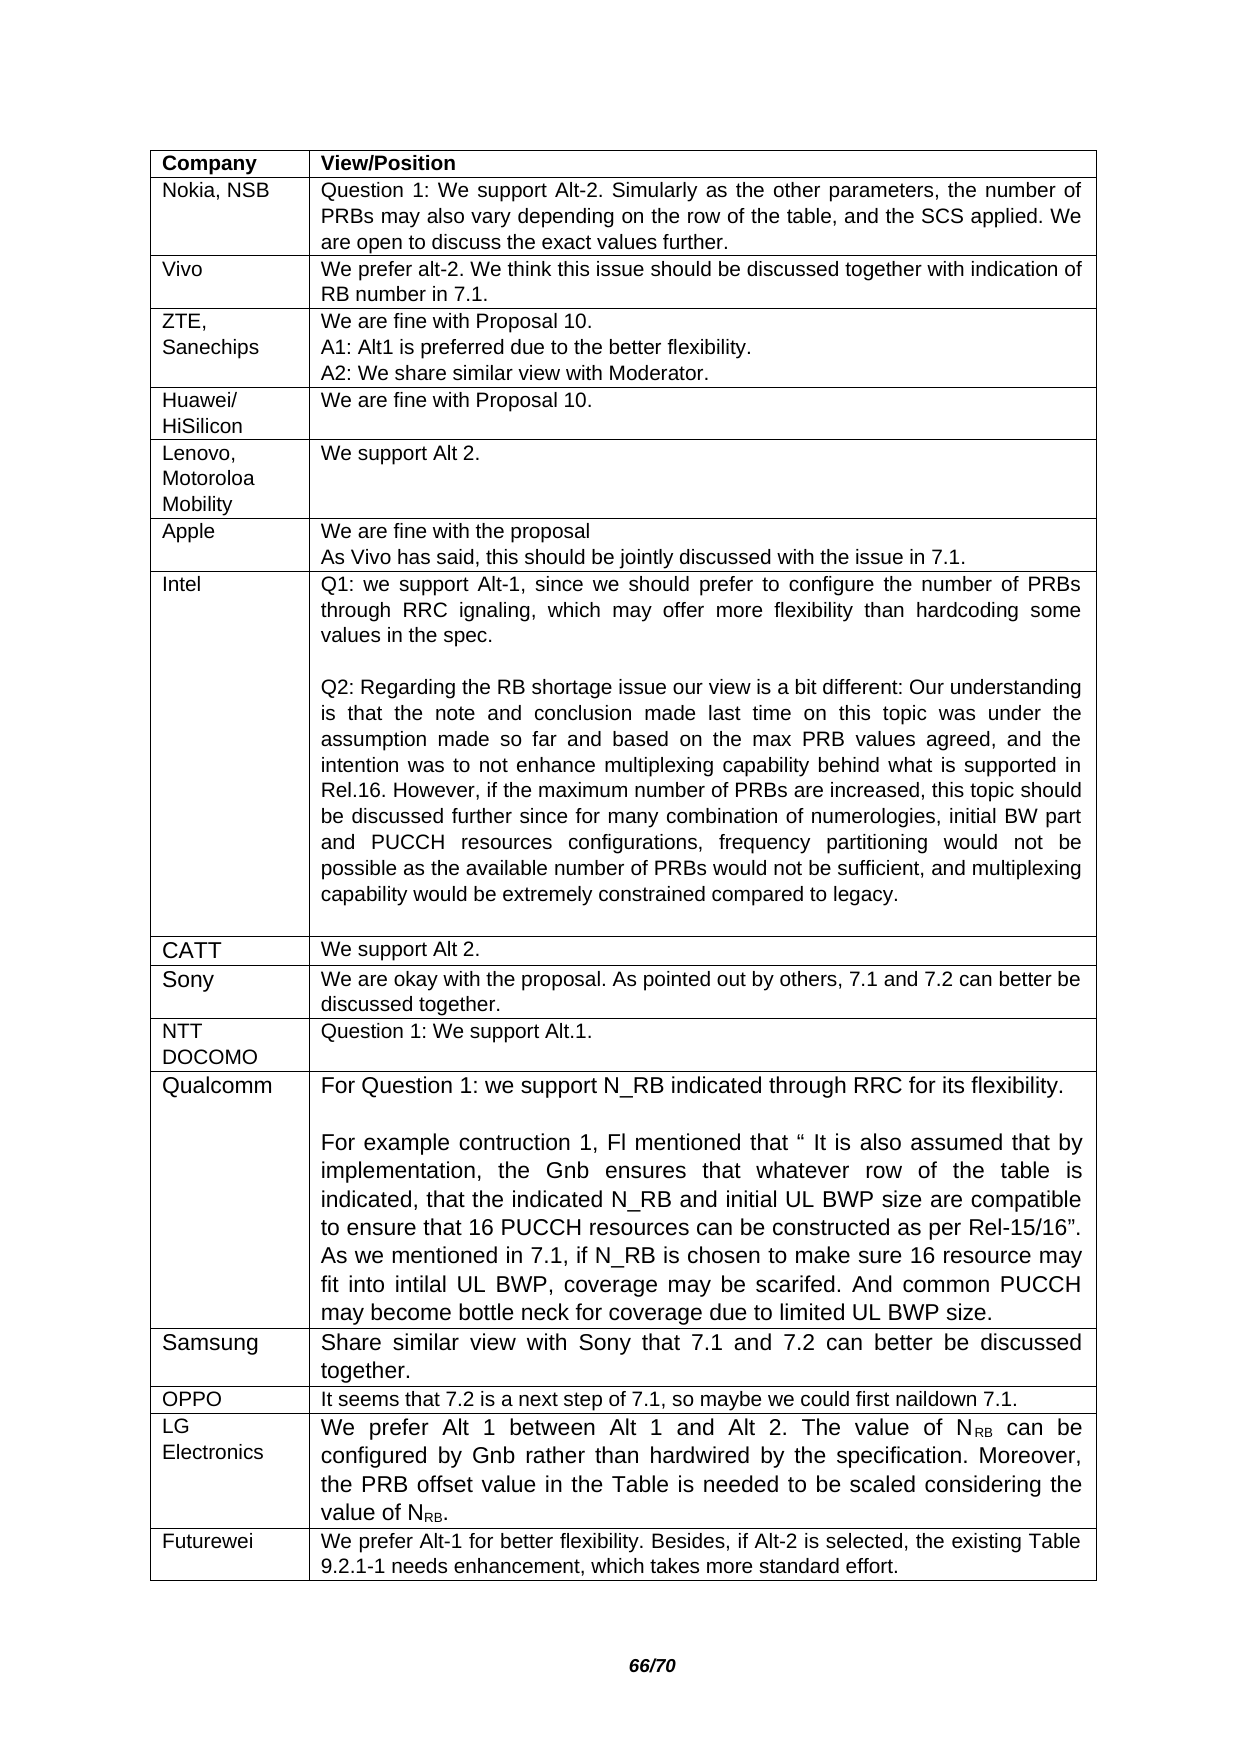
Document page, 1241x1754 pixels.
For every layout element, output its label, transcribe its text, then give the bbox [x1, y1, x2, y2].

table_cell Share similar view with Sony that 7.1 and 7.2 can better be discussed together. [310, 1329, 1096, 1386]
table_header View/Position [310, 151, 1096, 177]
table_cell Huawei/HiSilicon [151, 388, 309, 439]
table_cell Intel [151, 572, 309, 936]
table_cell ZTE, Sanechips [151, 309, 309, 387]
table_cell Apple [151, 519, 309, 571]
table_cell We are fine with Proposal 10. [310, 388, 1096, 439]
table_cell Nokia, NSB [151, 178, 309, 255]
table_cell We prefer Alt-1 for better flexibility. Besides, if Alt-2 is selected, the existing Table 9.2.1-1 needs enhancement, which takes more standard effort. [310, 1529, 1096, 1580]
table_cell Vivo [151, 256, 309, 308]
table_cell It seems that 7.2 is a next step of 7.1, so maybe we could first naildown 7.1. [310, 1387, 1096, 1413]
table_cell Qualcomm [151, 1072, 309, 1328]
table_cell We are fine with the proposal As Vivo has said, this should be jointly discussed with the issue in 7.1. [310, 519, 1096, 571]
table_cell Samsung [151, 1329, 309, 1386]
table_cell We support Alt 2. [310, 937, 1096, 965]
table_cell Q1: we support Alt-1, since we should prefer to configure the number of PRBs through RRC ignaling, which may offer more flexibility than hardcoding some values in the spec. Q2: Regarding the RB shortage issue our view is a bit different: Our understanding is that the note and conclusion made last time on this topic was under the assumption made so far and based on the max PRB values agreed, and the intention was to not enhance multiplexing capability behind what is supported in Rel.16. However, if the maximum number of PRBs are increased, this topic should be discussed further since for many combination of numerologies, initial BW part and PUCCH resources configurations, frequency partitioning would not be possible as the available number of PRBs would not be sufficient, and multiplexing capability would be extremely constrained compared to legacy. [310, 572, 1096, 936]
table_cell For Question 1: we support N_RB indicated through RRC for its flexibility. For example contruction 1, Fl mentioned that “ It is also assumed that by implementation, the Gnb ensures that whatever row of the table is indicated, that the indicated N_RB and initial UL BWP size are compatible to ensure that 16 PUCCH resources can be constructed as per Rel-15/16”. As we mentioned in 7.1, if N_RB is chosen to make sure 16 resource may fit into intilal UL BWP, coverage may be scarifed. And common PUCCH may become bottle neck for coverage due to limited UL BWP size. [310, 1072, 1096, 1328]
table_cell Question 1: We support Alt-2. Simularly as the other parameters, the number of PRBs may also vary depending on the row of the table, and the SCS applied. We are open to discuss the exact values further. [310, 178, 1096, 255]
table_cell LG Electronics [151, 1414, 309, 1527]
table_cell We are fine with Proposal 10. A1: Alt1 is preferred due to the better flexibility. A2: We share similar view with Moderator. [310, 309, 1096, 387]
table_cell Futurewei [151, 1529, 309, 1580]
table_cell Lenovo, Motoroloa Mobility [151, 440, 309, 518]
table_cell We prefer alt-2. We think this issue should be discussed together with indication of RB number in 7.1. [310, 256, 1096, 308]
table_header Company [151, 151, 309, 177]
table_cell We prefer Alt 1 between Alt 1 and Alt 2. The value of NRB can be configured by Gnb rather than hardwired by the specification. Moreover, the PRB offset value in the Table is needed to be scaled considering the value of NRB. [310, 1414, 1096, 1527]
table_cell CATT [151, 937, 309, 965]
table_cell Sony [151, 966, 309, 1018]
table_cell OPPO [151, 1387, 309, 1413]
table_cell We support Alt 2. [310, 440, 1096, 518]
table_cell NTT DOCOMO [151, 1019, 309, 1071]
table_cell Question 1: We support Alt.1. [310, 1019, 1096, 1071]
table_cell We are okay with the proposal. As pointed out by others, 7.1 and 7.2 can better be discussed together. [310, 966, 1096, 1018]
